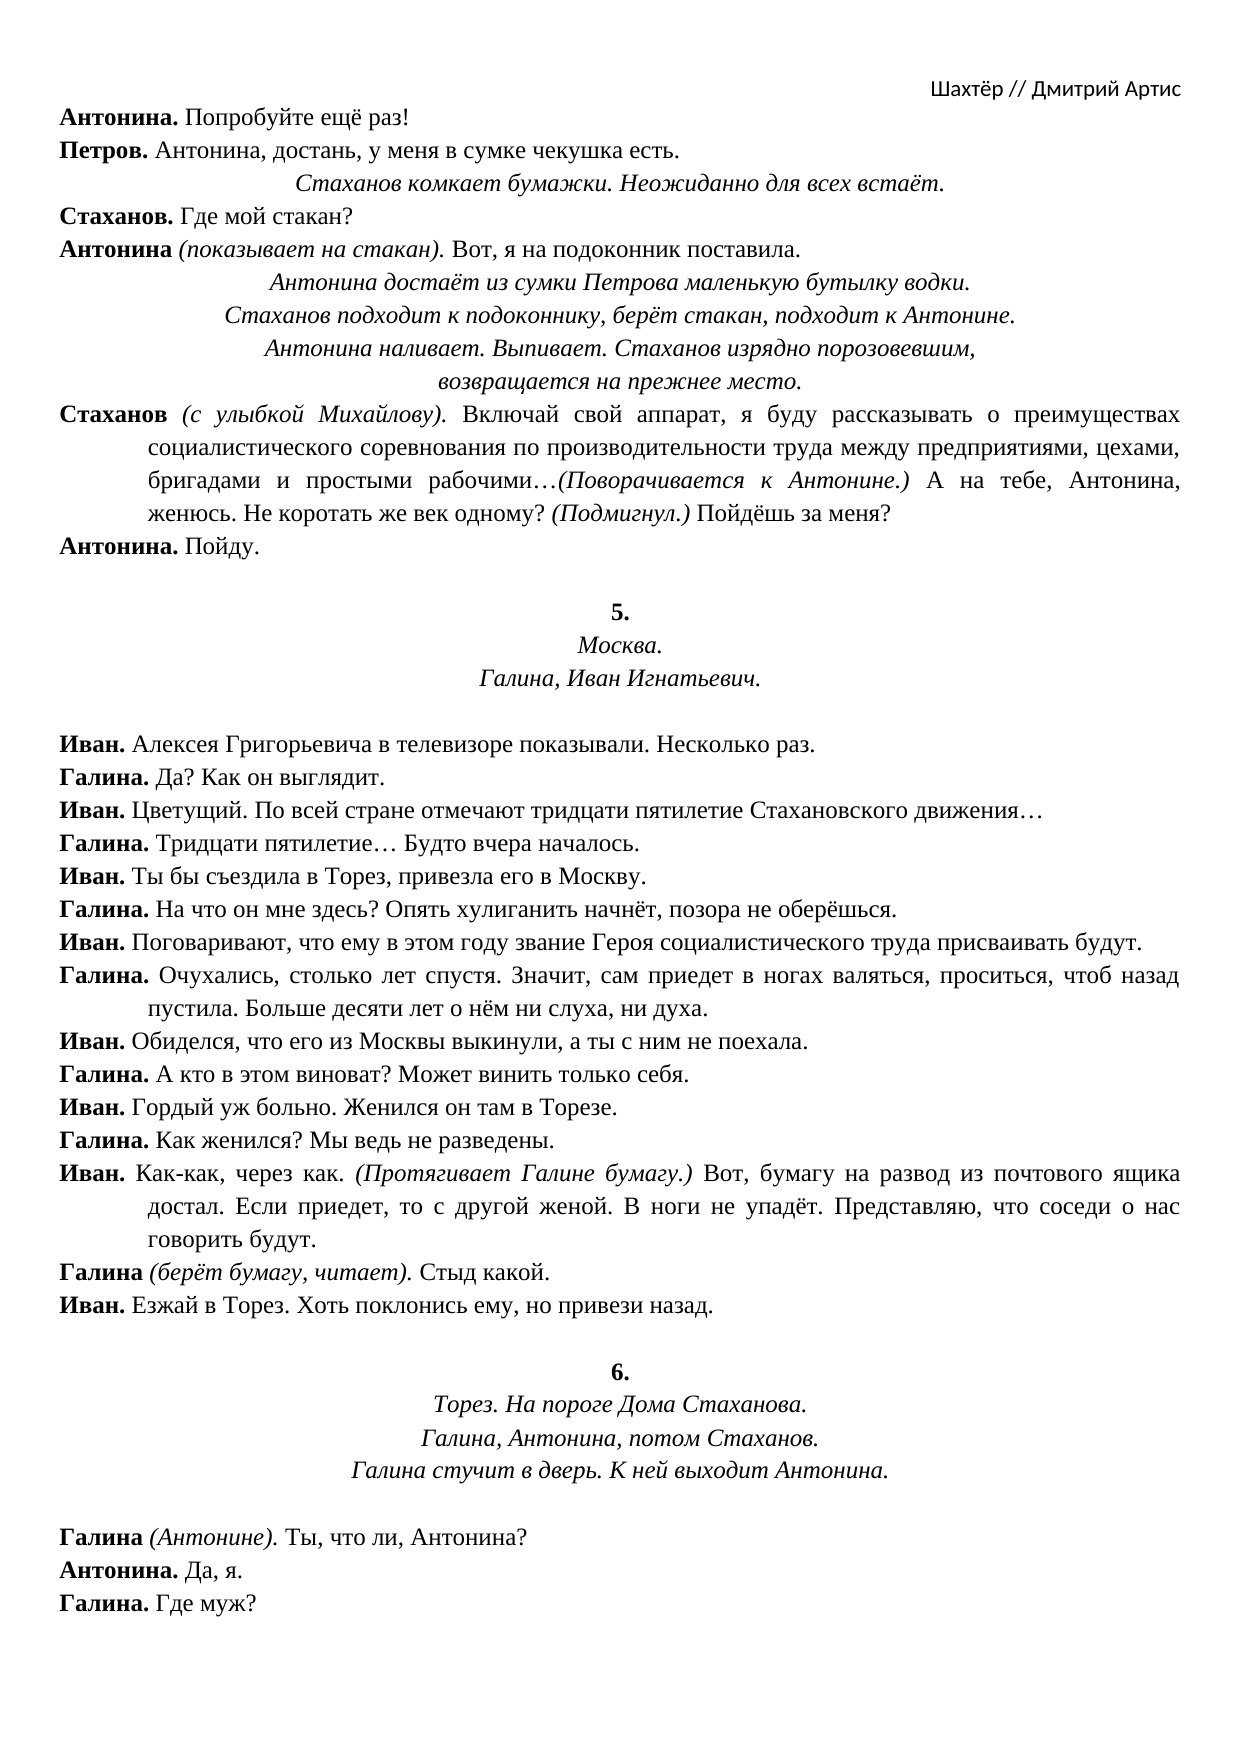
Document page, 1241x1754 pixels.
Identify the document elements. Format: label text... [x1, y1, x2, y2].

text Иван. Цветущий. По всей стране отмечают тридцати пятилетие Стахановского движения… [59, 795, 1181, 824]
text Иван. Алексея Григорьевича в телевизоре показывали. Несколько раз. [59, 729, 1181, 758]
text Галина. Как женился? Мы ведь не разведены. [59, 1125, 1181, 1154]
text Галина (Антонине). Ты, что ли, Антонина? [59, 1522, 1181, 1550]
text Торез. На пороге Дома Стаханова. [59, 1389, 1181, 1418]
text Галина (берёт бумагу, читает). Стыд какой. [59, 1257, 1181, 1286]
text Стаханов (с улыбкой Михайлову). Включай свой аппарат, я буду рассказывать о преимуществах социалистического соревнования по производительности труда между предприятиями, цехами, бригадами и простыми рабочими…(Поворачивается к Антонине.) А на тебе, Антонина, женюсь. Не коротать же век одному? (Подмигнул.) Пойдёшь за меня? [59, 399, 1181, 527]
text Галина. Да? Как он выглядит. [59, 762, 1181, 791]
text 5. [59, 597, 1181, 626]
text Галина. А кто в этом виноват? Может винить только себя. [59, 1059, 1181, 1088]
text возвращается на прежнее место. [59, 366, 1181, 395]
text Стаханов. Где мой стакан? [59, 201, 1181, 229]
text Стаханов подходит к подоконнику, берёт стакан, подходит к Антонине. [59, 300, 1181, 329]
text Стаханов комкает бумажки. Неожиданно для всех встаёт. [59, 168, 1181, 197]
text Иван. Ты бы съездила в Торез, привезла его в Москву. [59, 861, 1181, 890]
text Москва. [59, 630, 1181, 659]
text Иван. Езжай в Торез. Хоть поклонись ему, но привези назад. [59, 1291, 1181, 1319]
text Галина, Антонина, потом Стаханов. [59, 1423, 1181, 1451]
text Галина стучит в дверь. К ней выходит Антонина. [59, 1456, 1181, 1484]
text Галина. Тридцати пятилетие… Будто вчера началось. [59, 828, 1181, 857]
text Петров. Антонина, достань, у меня в сумке чекушка есть. [59, 135, 1181, 163]
text Галина. Где муж? [59, 1588, 1181, 1616]
text Галина, Иван Игнатьевич. [59, 663, 1181, 692]
text Антонина наливает. Выпивает. Стаханов изрядно порозовевшим, [59, 333, 1181, 362]
text Антонина. Да, я. [59, 1555, 1181, 1583]
text Галина. Очухались, столько лет спустя. Значит, сам приедет в ногах валяться, проситься, чтоб назад пустила. Больше десяти лет о нём ни слуха, ни духа. [59, 960, 1181, 1022]
text 6. [59, 1357, 1181, 1385]
text Антонина (показывает на стакан). Вот, я на подоконник поставила. [59, 234, 1181, 263]
text Галина. На что он мне здесь? Опять хулиганить начнёт, позора не оберёшься. [59, 894, 1181, 923]
text Антонина достаёт из сумки Петрова маленькую бутылку водки. [59, 267, 1181, 296]
text Иван. Гордый уж больно. Женился он там в Торезе. [59, 1092, 1181, 1121]
text Антонина. Попробуйте ещё раз! [59, 102, 1181, 131]
text Иван. Обиделся, что его из Москвы выкинули, а ты с ним не поехала. [59, 1026, 1181, 1055]
text Иван. Как-как, через как. (Протягивает Галине бумагу.) Вот, бумагу на развод из почтового ящика достал. Если приедет, то с другой женой. В ноги не упадёт. Представляю, что соседи о нас говорить будут. [59, 1158, 1181, 1253]
text Иван. Поговаривают, что ему в этом году звание Героя социалистического труда присваивать будут. [59, 927, 1181, 956]
text Антонина. Пойду. [59, 531, 1181, 560]
